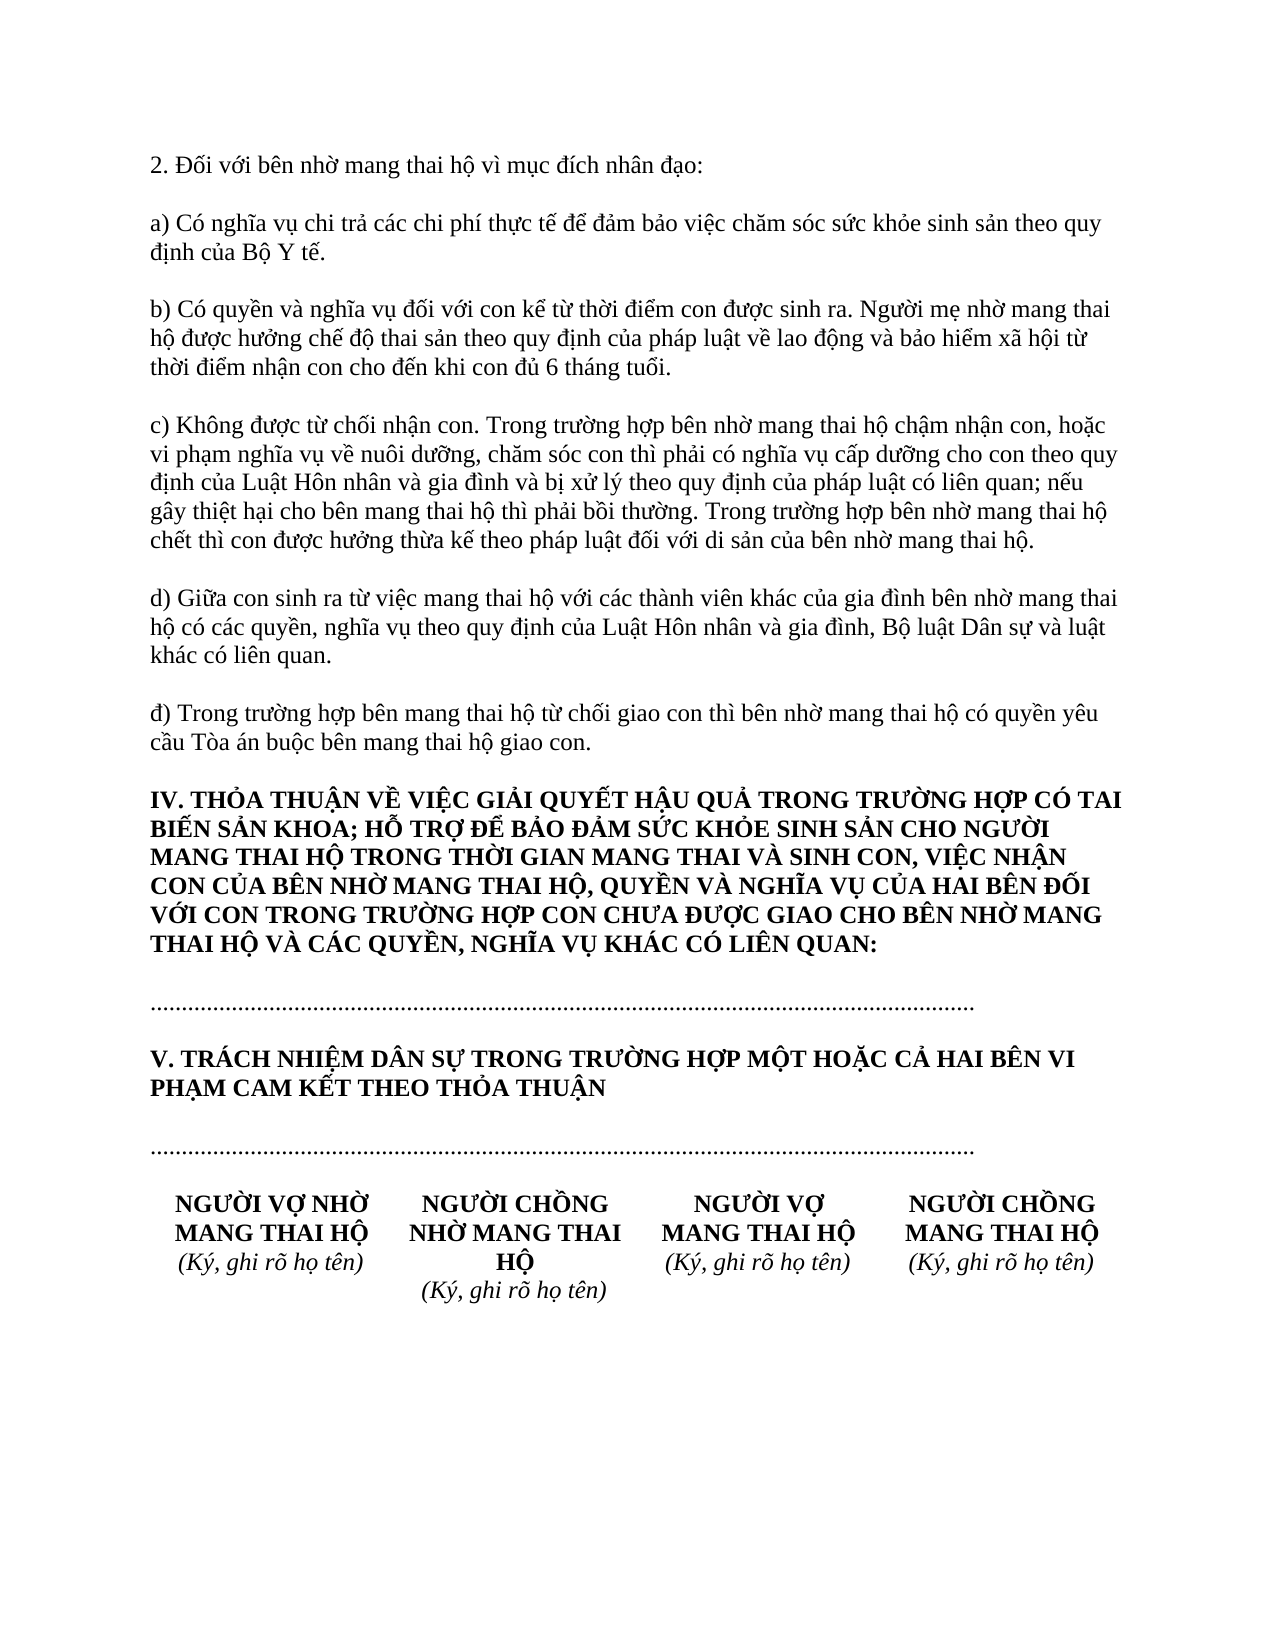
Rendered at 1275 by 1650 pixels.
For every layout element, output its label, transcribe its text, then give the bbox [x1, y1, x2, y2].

text V. TRÁCH NHIỆM DÂN SỰ TRONG TRƯỜNG HỢP MỘT HOẶC CẢ HAI BÊN VI PHẠM CAM KẾT THEO THỎA THUẬN [150, 1044, 1125, 1102]
text IV. THỎA THUẬN VỀ VIỆC GIẢI QUYẾT HẬU QUẢ TRONG TRƯỜNG HỢP CÓ TAI BIẾN SẢN KHOA; HỖ TRỢ ĐỂ BẢO ĐẢM SỨC KHỎE SINH SẢN CHO NGƯỜI MANG THAI HỘ TRONG THỜI GIAN MANG THAI VÀ SINH CON, VIỆC NHẬN CON CỦA BÊN NHỜ MANG THAI HỘ, QUYỀN VÀ NGHĨA VỤ CỦA HAI BÊN ĐỐI VỚI CON TRONG TRƯỜNG HỢP CON CHƯA ĐƯỢC GIAO CHO BÊN NHỜ MANG THAI HỘ VÀ CÁC QUYỀN, NGHĨA VỤ KHÁC CÓ LIÊN QUAN: [150, 785, 1125, 957]
text b) Có quyền và nghĩa vụ đối với con kể từ thời điểm con được sinh ra. Người mẹ nhờ mang thai hộ được hưởng chế độ thai sản theo quy định của pháp luật về lao động và bảo hiểm xã hội từ thời điểm nhận con cho đến khi con đủ 6 tháng tuổi. [150, 294, 1125, 381]
text đ) Trong trường hợp bên mang thai hộ từ chối giao con thì bên nhờ mang thai hộ có quyền yêu cầu Tòa án buộc bên mang thai hộ giao con. [150, 698, 1125, 756]
text c) Không được từ chối nhận con. Trong trường hợp bên nhờ mang thai hộ chậm nhận con, hoặc vi phạm nghĩa vụ về nuôi dưỡng, chăm sóc con thì phải có nghĩa vụ cấp dưỡng cho con theo quy định của Luật Hôn nhân và gia đình và bị xử lý theo quy định của pháp luật có liên quan; nếu gây thiệt hại cho bên mang thai hộ thì phải bồi thường. Trong trường hợp bên nhờ mang thai hộ chết thì con được hưởng thừa kế theo pháp luật đối với di sản của bên nhờ mang thai hộ. [150, 410, 1125, 554]
text .................................................................................................................................... [150, 1131, 1125, 1160]
table_header NGƯỜI CHỒNG MANG THAI HỘ (Ký, ghi rõ họ tên) [880, 1189, 1124, 1304]
table_header NGƯỜI VỢ NHỜ MANG THAI HỘ (Ký, ghi rõ họ tên) [150, 1189, 393, 1304]
table_header NGƯỜI CHỒNG NHỜ MANG THAI HỘ (Ký, ghi rõ họ tên) [394, 1189, 637, 1304]
text a) Có nghĩa vụ chi trả các chi phí thực tế để đảm bảo việc chăm sóc sức khỏe sinh sản theo quy định của Bộ Y tế. [150, 208, 1125, 265]
text 2. Đối với bên nhờ mang thai hộ vì mục đích nhân đạo: [150, 150, 1125, 179]
text d) Giữa con sinh ra từ việc mang thai hộ với các thành viên khác của gia đình bên nhờ mang thai hộ có các quyền, nghĩa vụ theo quy định của Luật Hôn nhân và gia đình, Bộ luật Dân sự và luật khác có liên quan. [150, 583, 1125, 669]
text .................................................................................................................................... [150, 987, 1125, 1015]
table_header NGƯỜI VỢ MANG THAI HỘ (Ký, ghi rõ họ tên) [637, 1189, 880, 1304]
